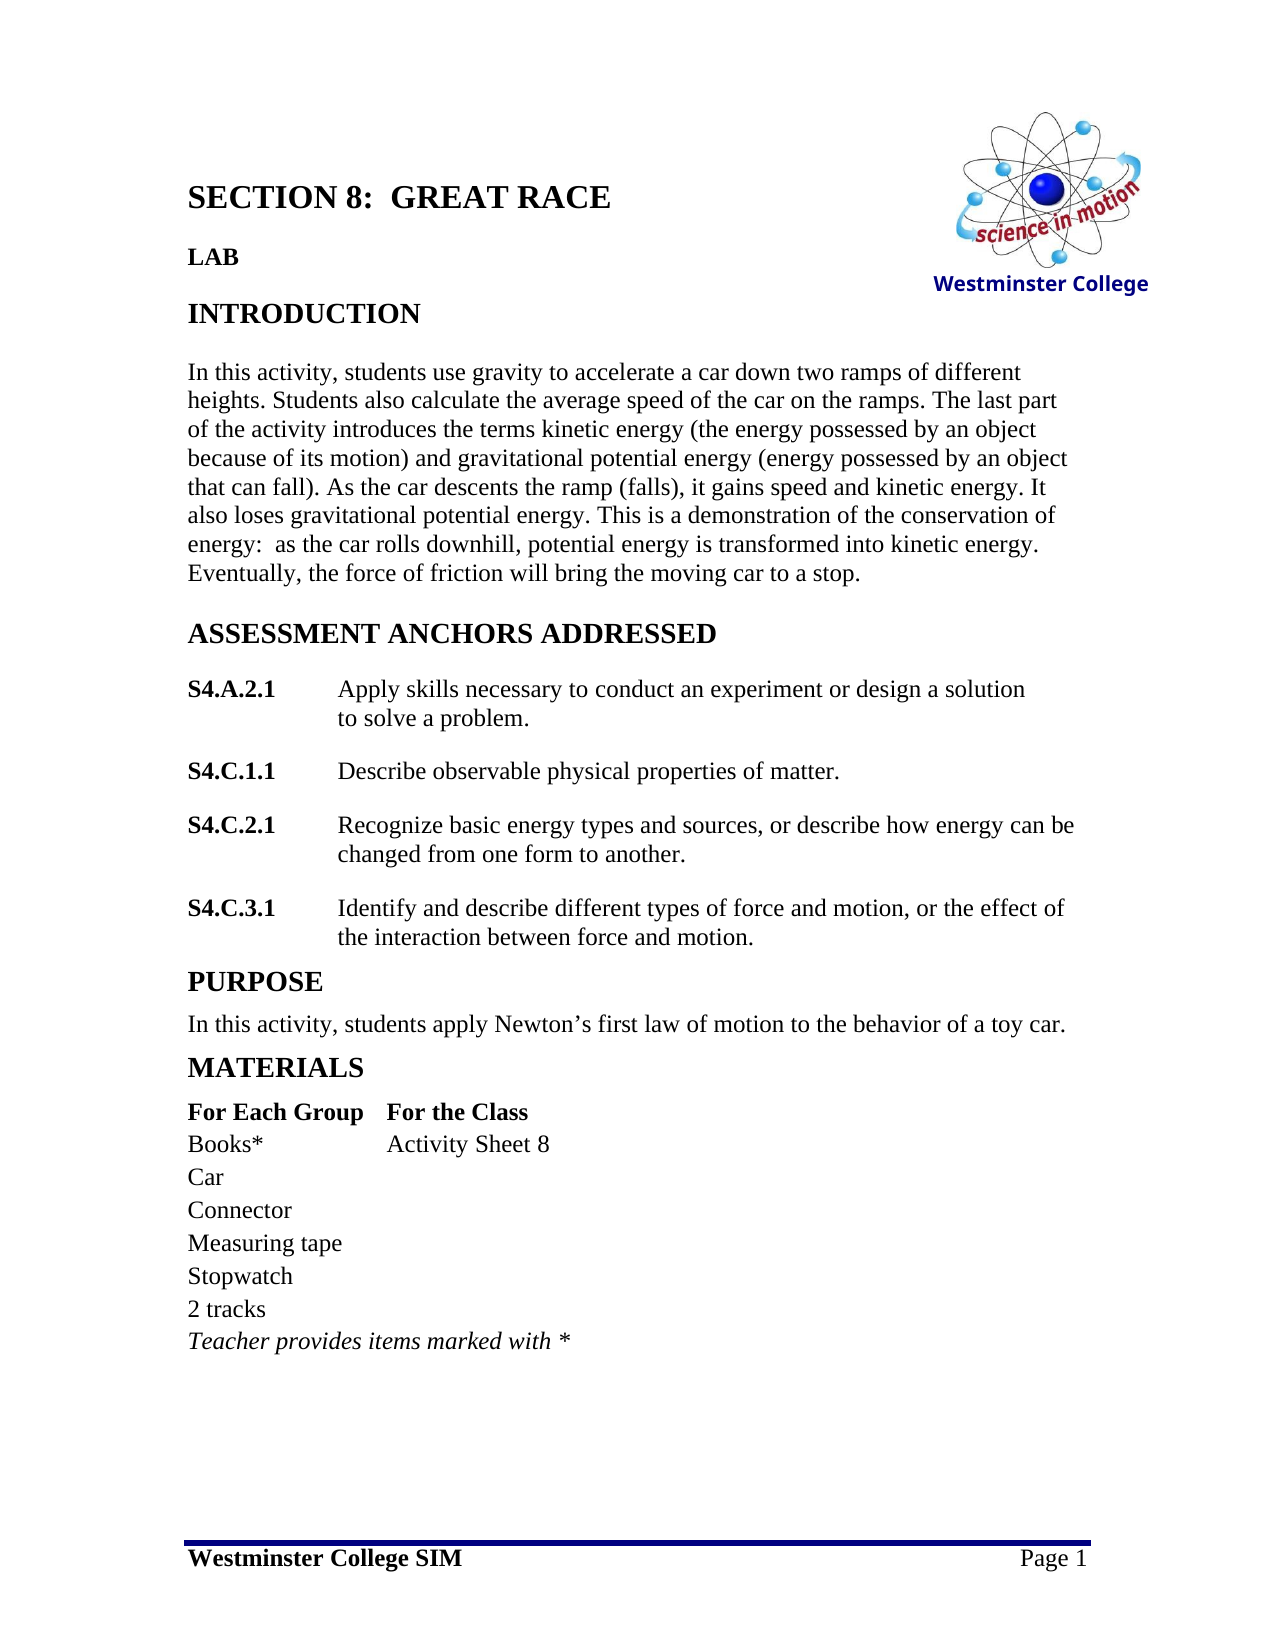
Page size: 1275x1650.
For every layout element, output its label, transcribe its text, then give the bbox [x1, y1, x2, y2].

subtitle PURPOSE [187, 964, 1076, 997]
text S4.C.1.1 Describe observable physical properties of matter. [187, 756, 1076, 785]
text In this activity, students apply Newton’s first law of motion to the behavior of a toy car. [187, 1009, 1076, 1038]
subtitle Westminster College SIM Page 1 [187, 1536, 1181, 1571]
subtitle LAB [187, 242, 614, 270]
text Westminster College [933, 269, 1181, 298]
text S4.C.2.1 Recognize basic energy types and sources, or describe how energy can be changed from one form to another. [187, 811, 1074, 868]
text Connector Measuring tape Stopwatch [187, 1195, 344, 1289]
text INTRODUCTION [187, 296, 614, 329]
picture [956, 112, 1141, 268]
text For Each Group For the Class Books* Activity Sheet 8 Car [187, 1097, 550, 1190]
text Teacher provides items marked with * [187, 1326, 1076, 1355]
subtitle MATERIALS [187, 1051, 1076, 1084]
text SECTION 8: GREAT RACE [187, 178, 614, 216]
subtitle ASSESSMENT ANCHORS ADDRESSED [187, 616, 1076, 650]
text 2 tracks [187, 1294, 1076, 1323]
text In this activity, students use gravity to accelerate a car down two ramps of different heights. Students also calculate the average speed of the car on the ramps. The last part of the activity introduces the terms kinetic energy (the energy possessed by an object because of its motion) and gravitational potential energy (energy possessed by an object that can fall). As the car descents the ramp (falls), it gains speed and kinetic energy. It also loses gravitational potential energy. This is a demonstration of the conservation of energy: as the car rolls downhill, potential energy is transformed into kinetic energy. [187, 357, 1076, 558]
text S4.A.2.1 Apply skills necessary to conduct an experiment or design a solution to solve a problem. [187, 674, 1051, 732]
text S4.C.3.1 Identify and describe different types of force and motion, or the effect of the interaction between force and motion. [187, 893, 1065, 951]
text Eventually, the force of friction will bring the moving car to a stop. [187, 558, 1076, 587]
